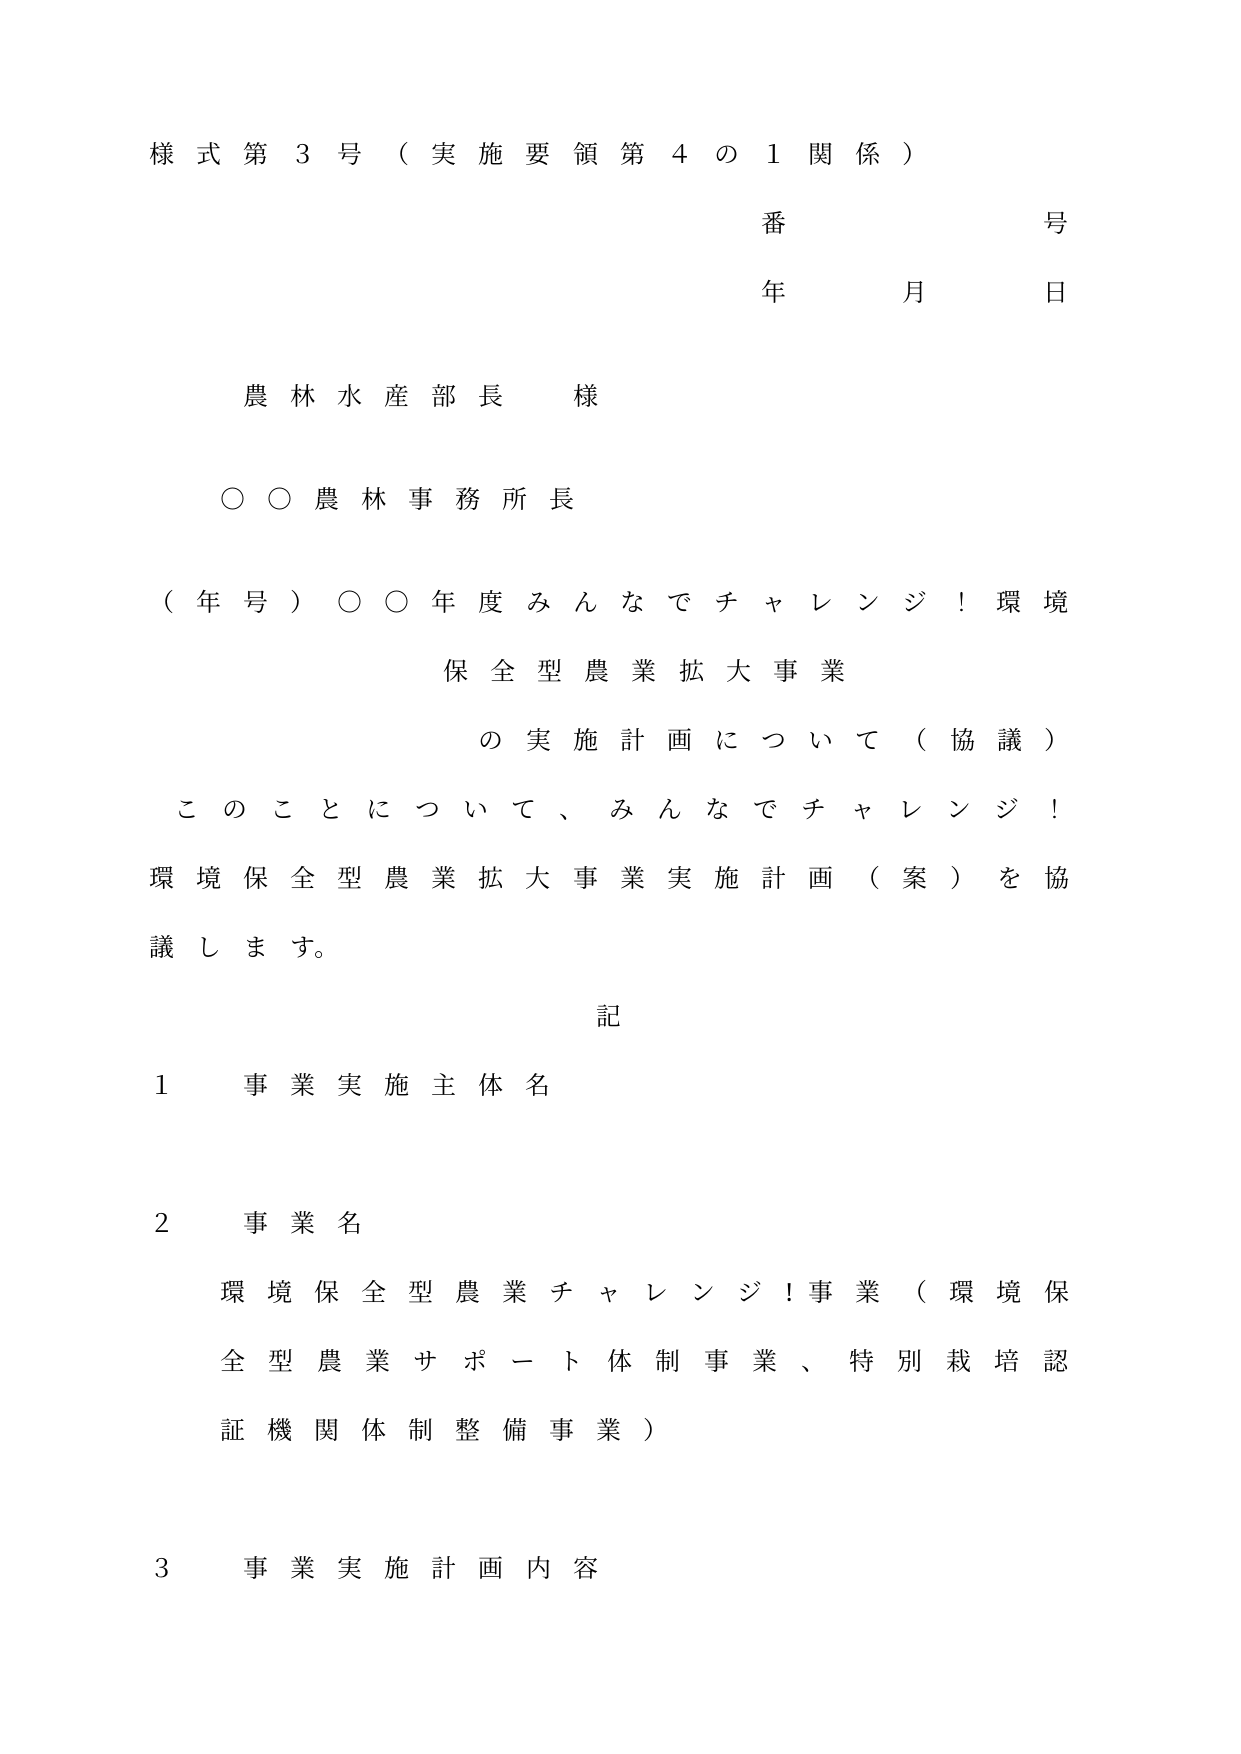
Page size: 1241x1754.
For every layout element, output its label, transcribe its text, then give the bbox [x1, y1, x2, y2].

text ○○農林事務所長 [149, 429, 1091, 532]
text 農林水産部長 様 [149, 360, 1091, 429]
text の実施計画について（協議） [149, 704, 1091, 773]
text 記 [149, 980, 1091, 1049]
text ２ 事業名 [149, 1187, 1091, 1256]
text ３ 事業実施計画内容 [149, 1532, 1091, 1601]
text 様式第３号（実施要領第４の１関係） [149, 118, 1091, 187]
text 番 号 [149, 187, 1091, 256]
text このことについて、みんなでチャレンジ！環境保全型農業拡大事業実施計画（案）を協議します。 [149, 773, 1091, 980]
text 年 月 日 [149, 256, 1091, 325]
text １ 事業実施主体名 [149, 1049, 1091, 1118]
text （年号）○○年度みんなでチャレンジ！環境保全型農業拡大事業 [149, 567, 1091, 704]
text 環境保全型農業チャレンジ!事業（環境保全型農業サポート体制事業、特別栽培認証機関体制整備事業） [196, 1256, 1091, 1463]
